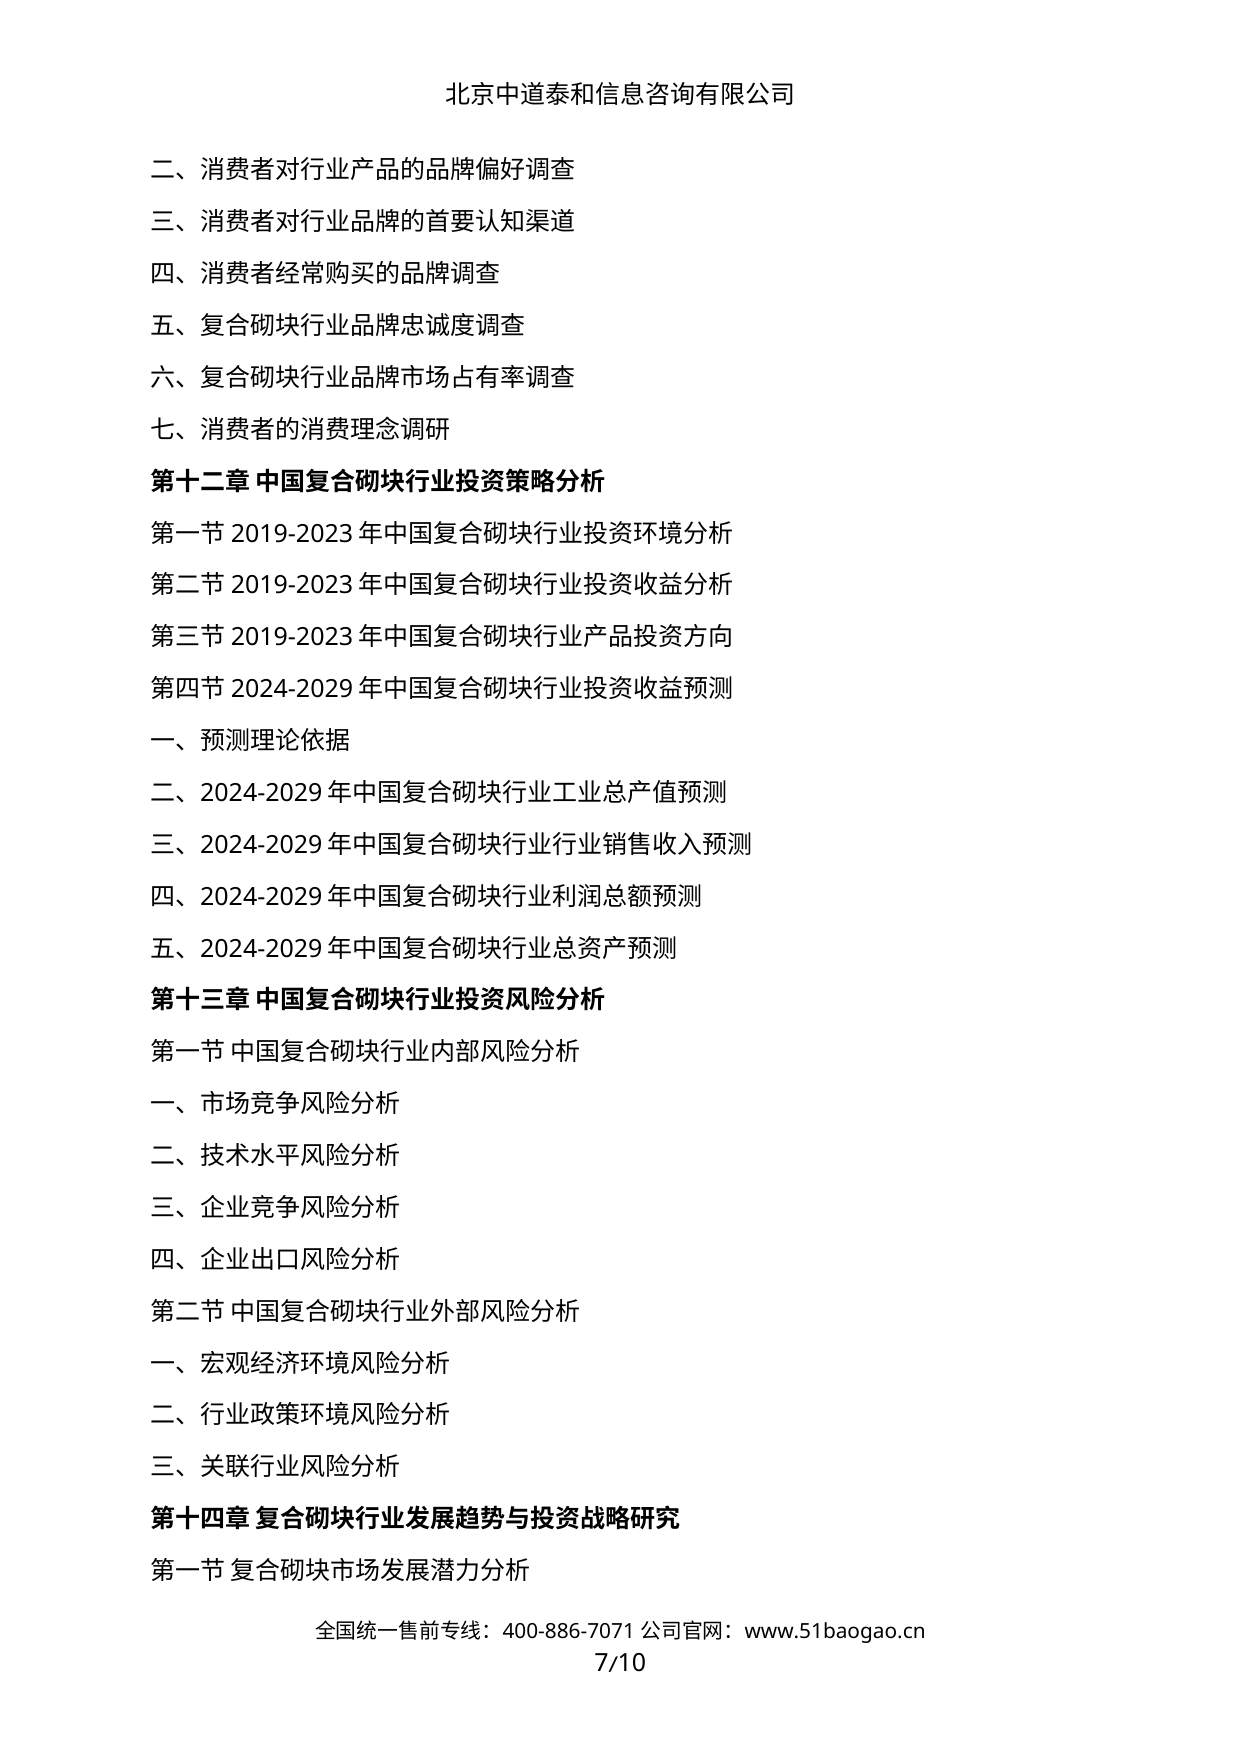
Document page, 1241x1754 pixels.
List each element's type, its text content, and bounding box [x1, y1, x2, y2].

text 七、消费者的消费理念调研 [150, 409, 1090, 446]
text 二、行业政策环境风险分析 [150, 1395, 1090, 1431]
text 四、2024-2029年中国复合砌块行业利润总额预测 [150, 876, 1090, 912]
text 一、宏观经济环境风险分析 [150, 1343, 1090, 1379]
text 一、预测理论依据 [150, 721, 1090, 757]
text 二、2024-2029年中国复合砌块行业工业总产值预测 [150, 772, 1090, 809]
text 三、消费者对行业品牌的首要认知渠道 [150, 202, 1090, 238]
text 第十三章 中国复合砌块行业投资风险分析 [150, 980, 1090, 1016]
text 第二节 2019-2023年中国复合砌块行业投资收益分析 [150, 565, 1090, 601]
text 第一节 复合砌块市场发展潜力分析 [150, 1551, 1090, 1587]
text 三、企业竞争风险分析 [150, 1187, 1090, 1224]
text 三、2024-2029年中国复合砌块行业行业销售收入预测 [150, 824, 1090, 861]
text 四、消费者经常购买的品牌调查 [150, 254, 1090, 290]
text 一、市场竞争风险分析 [150, 1084, 1090, 1120]
text 五、复合砌块行业品牌忠诚度调查 [150, 306, 1090, 342]
text 第一节 中国复合砌块行业内部风险分析 [150, 1032, 1090, 1068]
text 三、关联行业风险分析 [150, 1447, 1090, 1483]
text 第四节 2024-2029年中国复合砌块行业投资收益预测 [150, 669, 1090, 705]
text 二、技术水平风险分析 [150, 1136, 1090, 1172]
text 第一节 2019-2023年中国复合砌块行业投资环境分析 [150, 513, 1090, 549]
text 第十四章 复合砌块行业发展趋势与投资战略研究 [150, 1499, 1090, 1535]
text 第二节 中国复合砌块行业外部风险分析 [150, 1291, 1090, 1327]
text 第三节 2019-2023年中国复合砌块行业产品投资方向 [150, 617, 1090, 653]
text 二、消费者对行业产品的品牌偏好调查 [150, 150, 1090, 186]
text 第十二章 中国复合砌块行业投资策略分析 [150, 461, 1090, 497]
text 四、企业出口风险分析 [150, 1239, 1090, 1276]
text 五、2024-2029年中国复合砌块行业总资产预测 [150, 928, 1090, 964]
text 六、复合砌块行业品牌市场占有率调查 [150, 357, 1090, 394]
